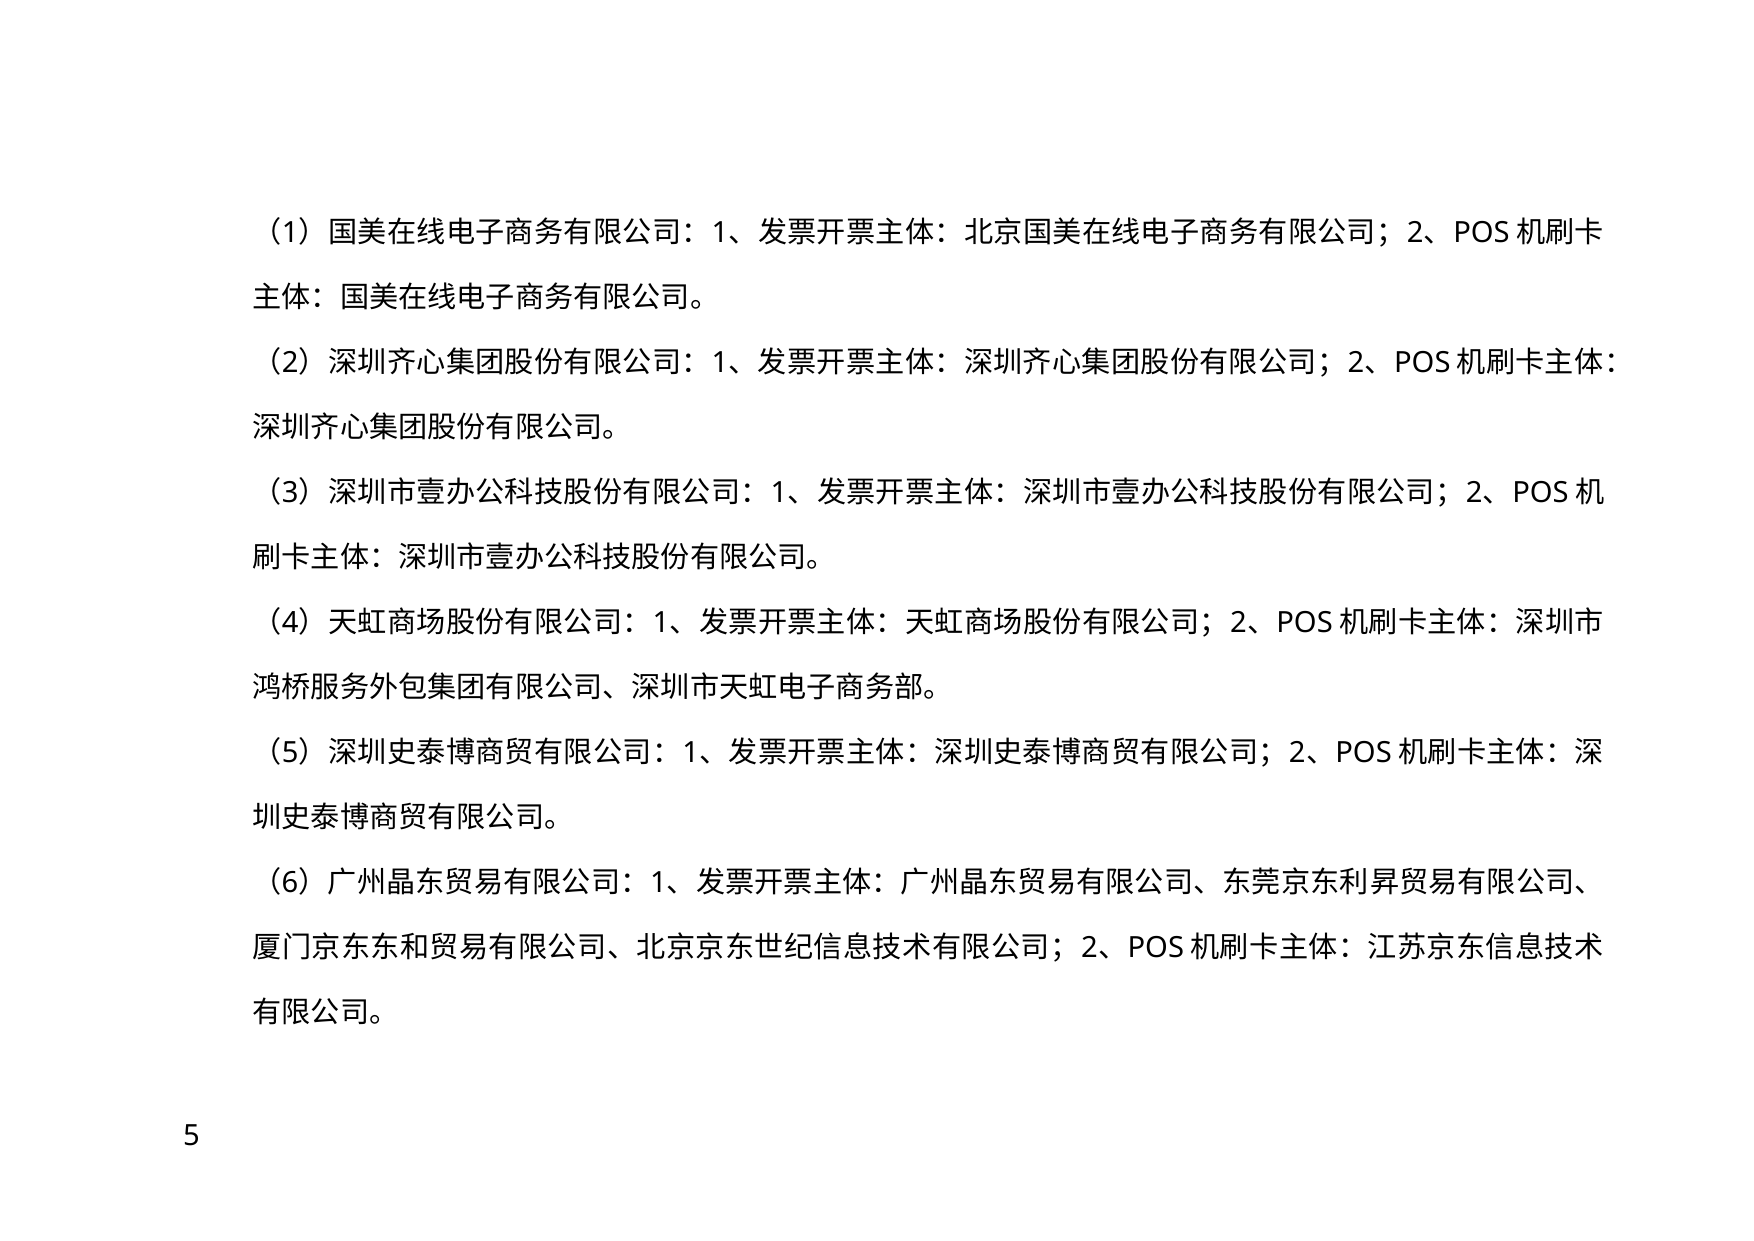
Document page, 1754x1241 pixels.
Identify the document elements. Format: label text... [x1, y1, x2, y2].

text （5）深圳史泰博商贸有限公司：1、发票开票主体：深圳史泰博商贸有限公司；2、POS机刷卡主体：深圳史泰博商贸有限公司。 [252, 718, 1604, 848]
text （4）天虹商场股份有限公司：1、发票开票主体：天虹商场股份有限公司；2、POS机刷卡主体：深圳市鸿桥服务外包集团有限公司、深圳市天虹电子商务部。 [252, 588, 1604, 718]
text （3）深圳市壹办公科技股份有限公司：1、发票开票主体：深圳市壹办公科技股份有限公司；2、POS机刷卡主体：深圳市壹办公科技股份有限公司。 [252, 458, 1604, 588]
text （1）国美在线电子商务有限公司：1、发票开票主体：北京国美在线电子商务有限公司；2、POS机刷卡主体：国美在线电子商务有限公司。 [252, 198, 1604, 328]
text （6）广州晶东贸易有限公司：1、发票开票主体：广州晶东贸易有限公司、东莞京东利昇贸易有限公司、厦门京东东和贸易有限公司、北京京东世纪信息技术有限公司；2、POS机刷卡主体：江苏京东信息技术有限公司。 [252, 848, 1604, 1043]
text （2）深圳齐心集团股份有限公司：1、发票开票主体：深圳齐心集团股份有限公司；2、POS机刷卡主体：深圳齐心集团股份有限公司。 [252, 328, 1604, 458]
